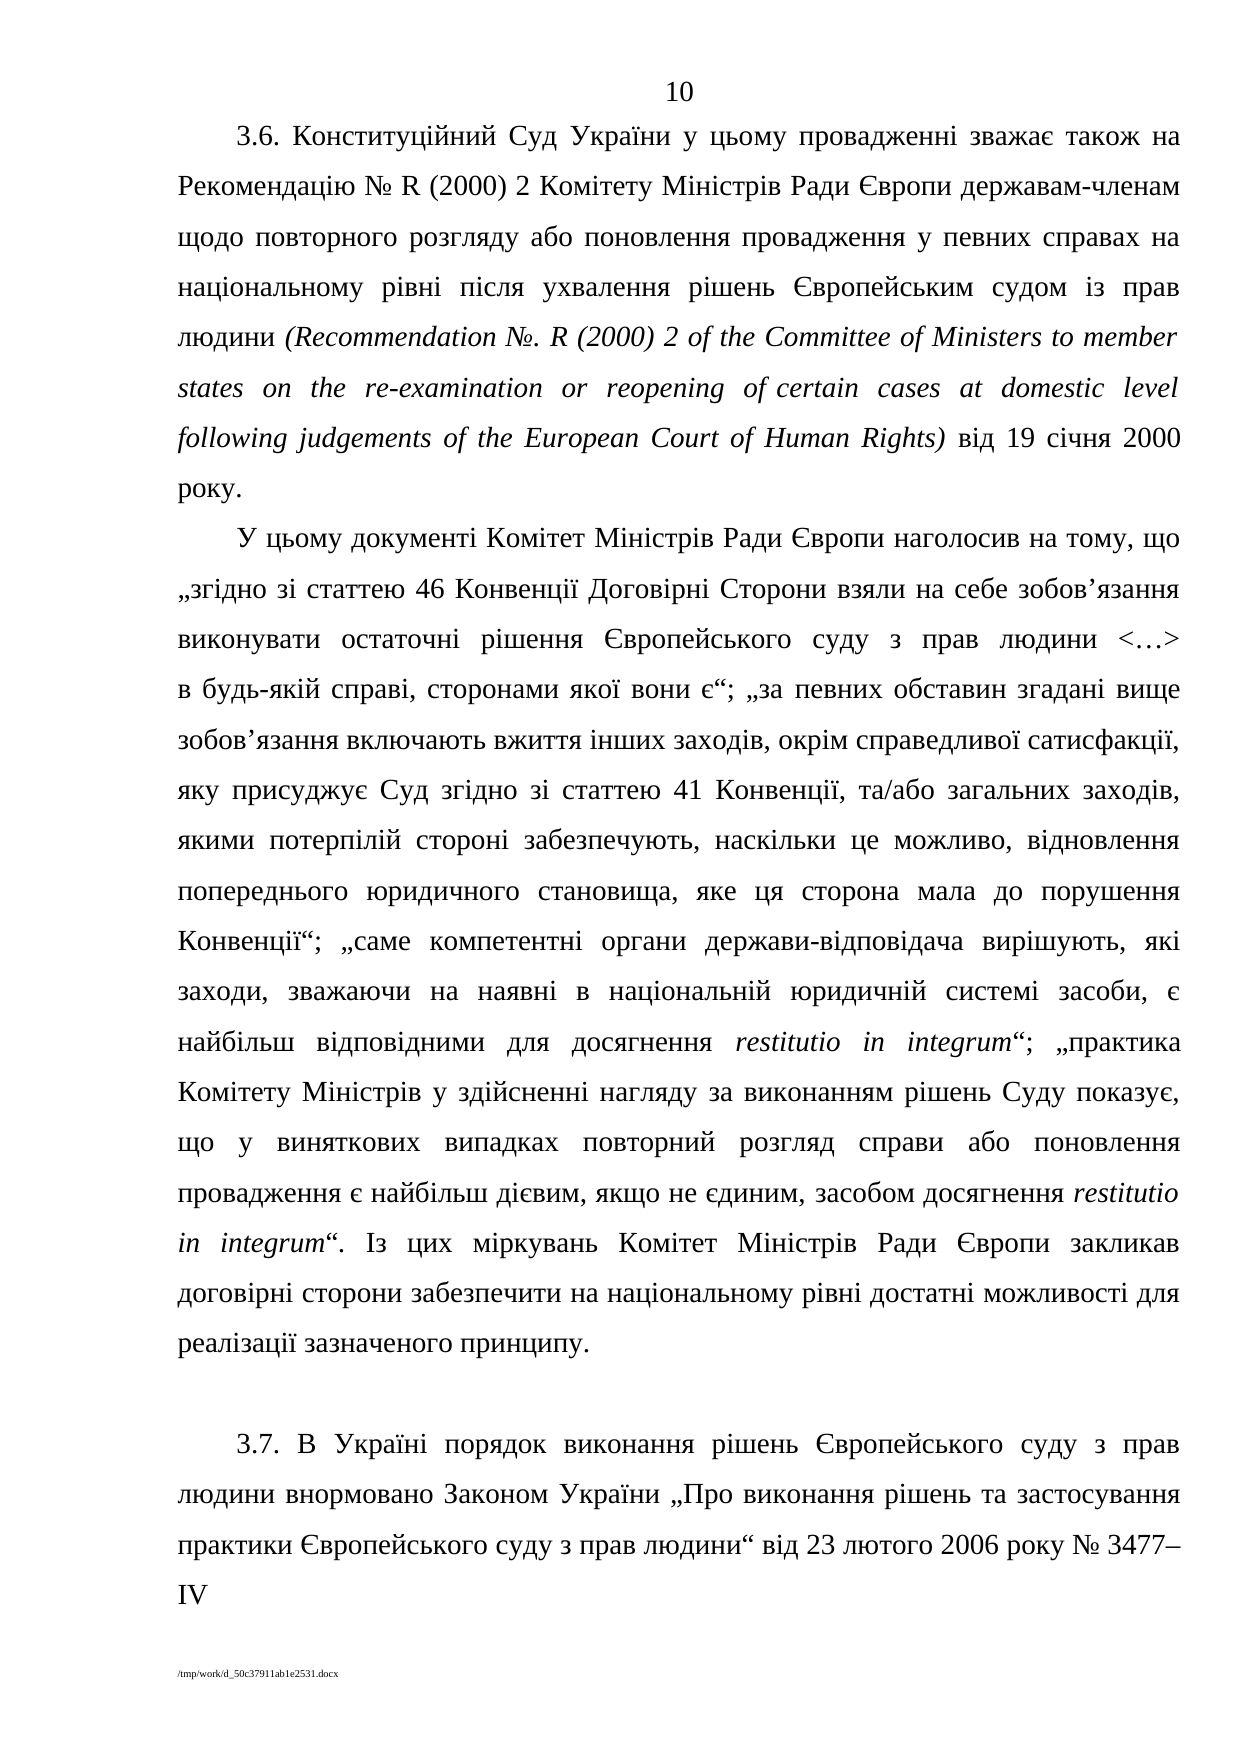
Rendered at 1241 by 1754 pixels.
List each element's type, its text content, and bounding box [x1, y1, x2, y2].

text У цьому документі Комітет Міністрів Ради Європи наголосив на тому, що „згідно зі статтею 46 Конвенції Договірні Сторони взяли на себе зобов’язання виконувати остаточні рішення Європейського суду з прав людини <…> в будь-якій справі, сторонами якої вони є“; „за певних обставин згадані вище зобов’язання включають вжиття інших заходів, окрім справедливої сатисфакції, яку присуджує Суд згідно зі статтею 41 Конвенції, та/або загальних заходів, якими потерпілій стороні забезпечують, наскільки це можливо, відновлення попереднього юридичного становища, яке ця сторона мала до порушення Конвенції“; „саме компетентні органи держави-відповідача вирішують, які заходи, зважаючи на наявні в національній юридичній системі засоби, є найбільш відповідними для досягнення restitutio in integrum“; „практика Комітету Міністрів у здійсненні нагляду за виконанням рішень Суду показує, що у виняткових випадках повторний розгляд справи або поновлення провадження є найбільш дієвим, якщо не єдиним, засобом досягнення restitutio in integrum“. Із цих міркувань Комітет Міністрів Ради Європи закликав договірні сторони забезпечити на національному рівні достатні можливості для реалізації зазначеного принципу. [177, 521, 1181, 1359]
text 3.6. Конституційний Суд України у цьому провадженні зважає також на Рекомендацію № R (2000) 2 Комітету Міністрів Ради Європи державам-членам щодо повторного розгляду або поновлення провадження у певних справах на національному рівні після ухвалення рішень Європейським судом із прав людини (Recommendation №. R (2000) 2 of the Committee of Ministers to member states on the re-examination or reopening of certain cases at domestic level following judgements of the European Court of Human Rights) від 19 січня 2000 року. [177, 118, 1181, 504]
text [177, 1426, 1181, 1611]
